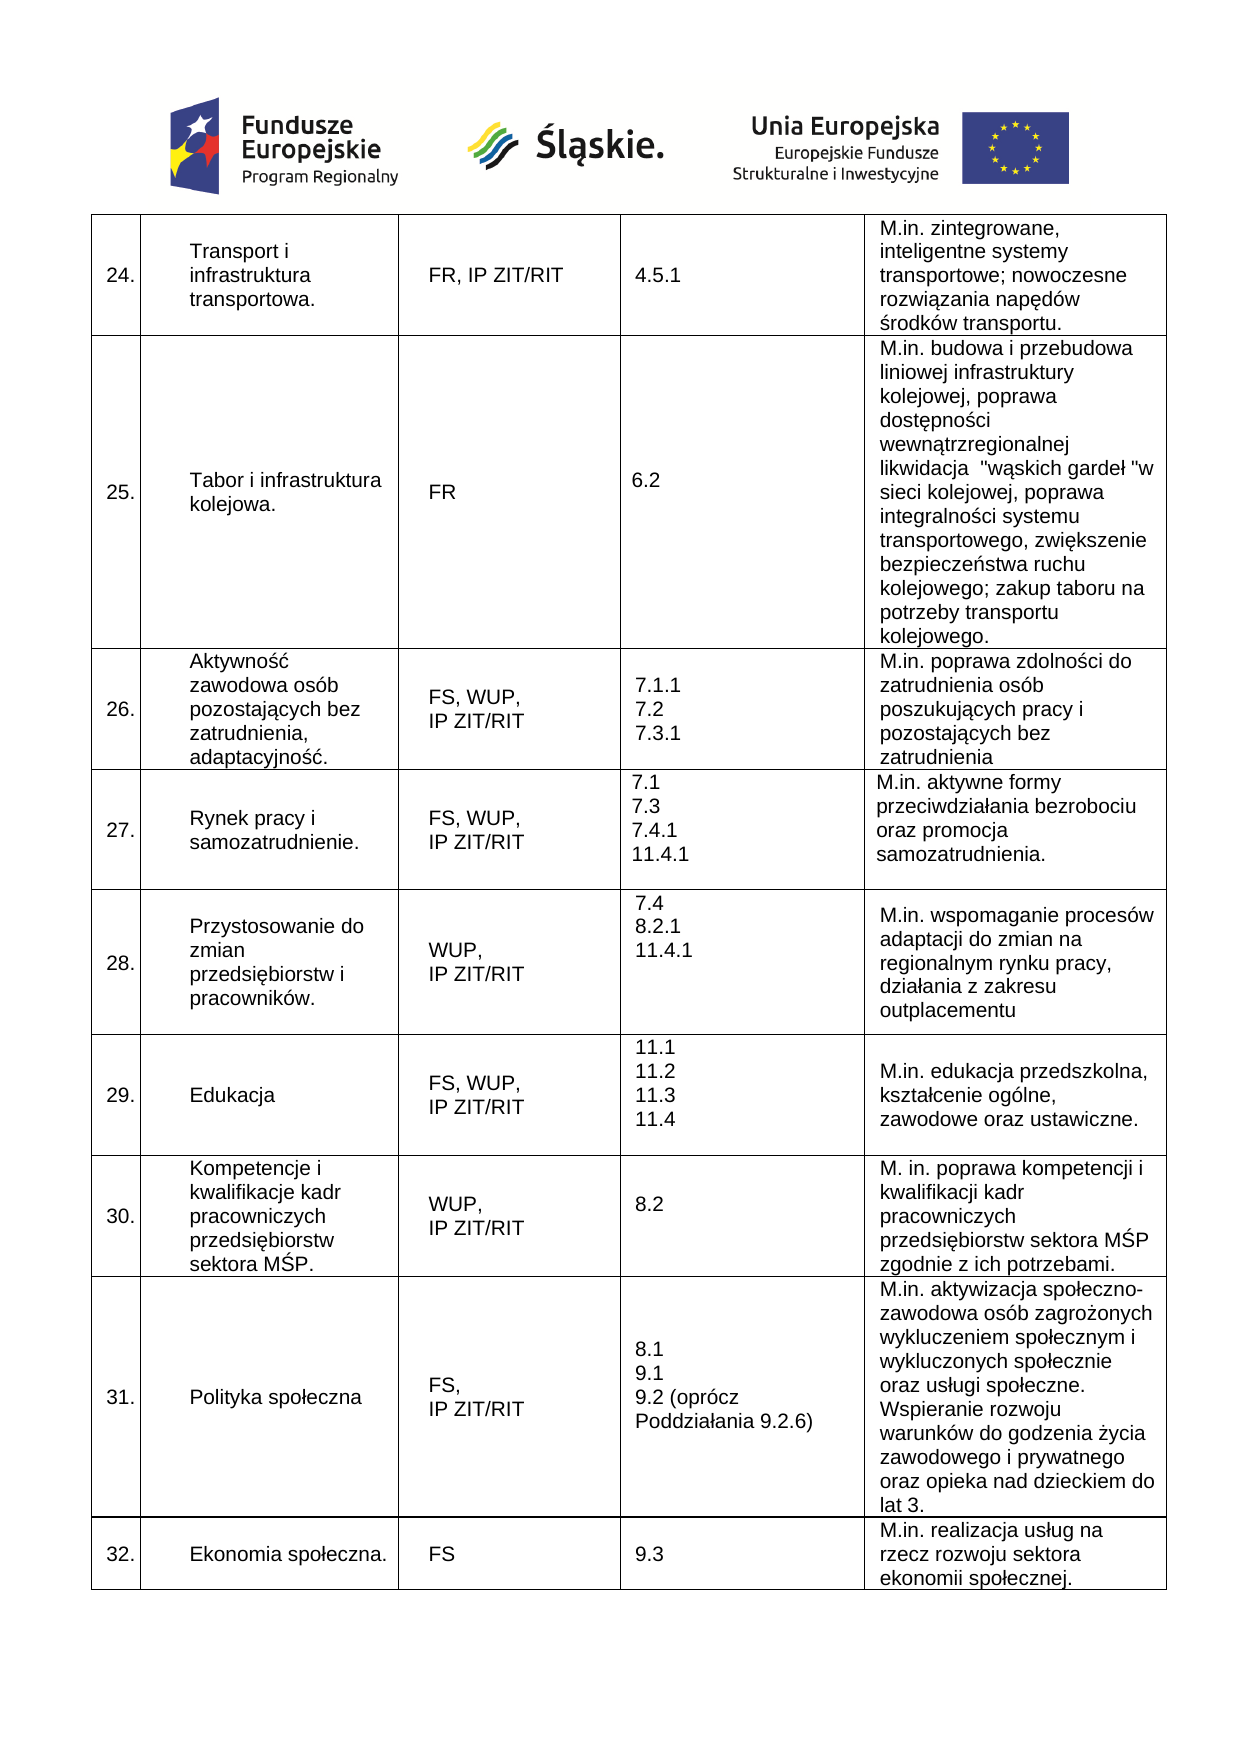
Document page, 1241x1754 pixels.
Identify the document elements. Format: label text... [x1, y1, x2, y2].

table_cell 8.2 [621, 1156, 864, 1276]
table_cell [92, 1156, 140, 1276]
table_cell Rynek pracy i samozatrudnienie. [141, 770, 398, 889]
table_cell M.in. budowa i przebudowa liniowej infrastruktury kolejowej, poprawa dostępności wewnątrzregionalnej likwidacja "wąskich gardeł "w sieci kolejowej, poprawa integralności systemu transportowego, zwiększenie bezpieczeństwa ruchu kolejowego; zakup taboru na potrzeby transportu kolejowego. [865, 336, 1166, 648]
table_cell FS [399, 1518, 620, 1589]
table_cell [92, 215, 140, 335]
table_cell Aktywność zawodowa osób pozostających bez zatrudnienia, adaptacyjność. [141, 649, 398, 768]
table_cell WUP, IP ZIT/RIT [399, 1156, 620, 1276]
table_cell FS, WUP, IP ZIT/RIT [399, 770, 620, 889]
table_cell Kompetencje i kwalifikacje kadr pracowniczych przedsiębiorstw sektora MŚP. [141, 1156, 398, 1276]
table_cell FR, IP ZIT/RIT [399, 215, 620, 335]
table_cell M.in. poprawa zdolności do zatrudnienia osób poszukujących pracy i pozostających bez zatrudnienia [865, 649, 1166, 768]
table_cell 11.1 11.2 11.3 11.4 [621, 1035, 864, 1155]
table_cell M.in. realizacja usług na rzecz rozwoju sektora ekonomii społecznej. [865, 1518, 1166, 1589]
table_cell FS, WUP, IP ZIT/RIT [399, 649, 620, 768]
table_cell Transport i infrastruktura transportowa. [141, 215, 398, 335]
table_cell [92, 1518, 140, 1589]
table_cell 8.1 9.1 9.2 (oprócz Poddziałania 9.2.6) [621, 1277, 864, 1516]
table_cell 4.5.1 [621, 215, 864, 335]
table_cell WUP, IP ZIT/RIT [399, 890, 620, 1034]
table_cell Edukacja [141, 1035, 398, 1155]
table_cell [92, 770, 140, 889]
table_cell [92, 649, 140, 768]
table_cell 7.1.1 7.2 7.3.1 [621, 649, 864, 768]
table_cell FS, WUP, IP ZIT/RIT [399, 1035, 620, 1155]
table_cell 7.4 8.2.1 11.4.1 [621, 890, 864, 1034]
table_cell FS, IP ZIT/RIT [399, 1277, 620, 1516]
table_cell [92, 890, 140, 1034]
picture [147, 73, 1092, 214]
table_cell 7.1 7.3 7.4.1 11.4.1 [621, 770, 864, 889]
table_cell M.in. zintegrowane, inteligentne systemy transportowe; nowoczesne rozwiązania napędów środków transportu. [865, 215, 1166, 335]
table_cell M. in. poprawa kompetencji i kwalifikacji kadr pracowniczych przedsiębiorstw sektora MŚP zgodnie z ich potrzebami. [865, 1156, 1166, 1276]
table_cell Ekonomia społeczna. [141, 1518, 398, 1589]
table_cell 6.2 [621, 336, 864, 648]
table_cell M.in. edukacja przedszkolna, kształcenie ogólne, zawodowe oraz ustawiczne. [865, 1035, 1166, 1155]
table_cell Przystosowanie do zmian przedsiębiorstw i pracowników. [141, 890, 398, 1034]
table_cell M.in. wspomaganie procesów adaptacji do zmian na regionalnym rynku pracy, działania z zakresu outplacementu [865, 890, 1166, 1034]
table_cell 9.3 [621, 1518, 864, 1589]
table_cell Tabor i infrastruktura kolejowa. [141, 336, 398, 648]
table_cell [92, 1277, 140, 1516]
table_cell Polityka społeczna [141, 1277, 398, 1516]
table_cell [92, 336, 140, 648]
table_cell FR [399, 336, 620, 648]
table_cell [92, 1035, 140, 1155]
table_cell M.in. aktywizacja społeczno-zawodowa osób zagrożonych wykluczeniem społecznym i wykluczonych społecznie oraz usługi społeczne. Wspieranie rozwoju warunków do godzenia życia zawodowego i prywatnego oraz opieka nad dzieckiem do lat 3. [865, 1277, 1166, 1516]
table_cell M.in. aktywne formy przeciwdziałania bezrobociu oraz promocja samozatrudnienia. [865, 770, 1166, 889]
